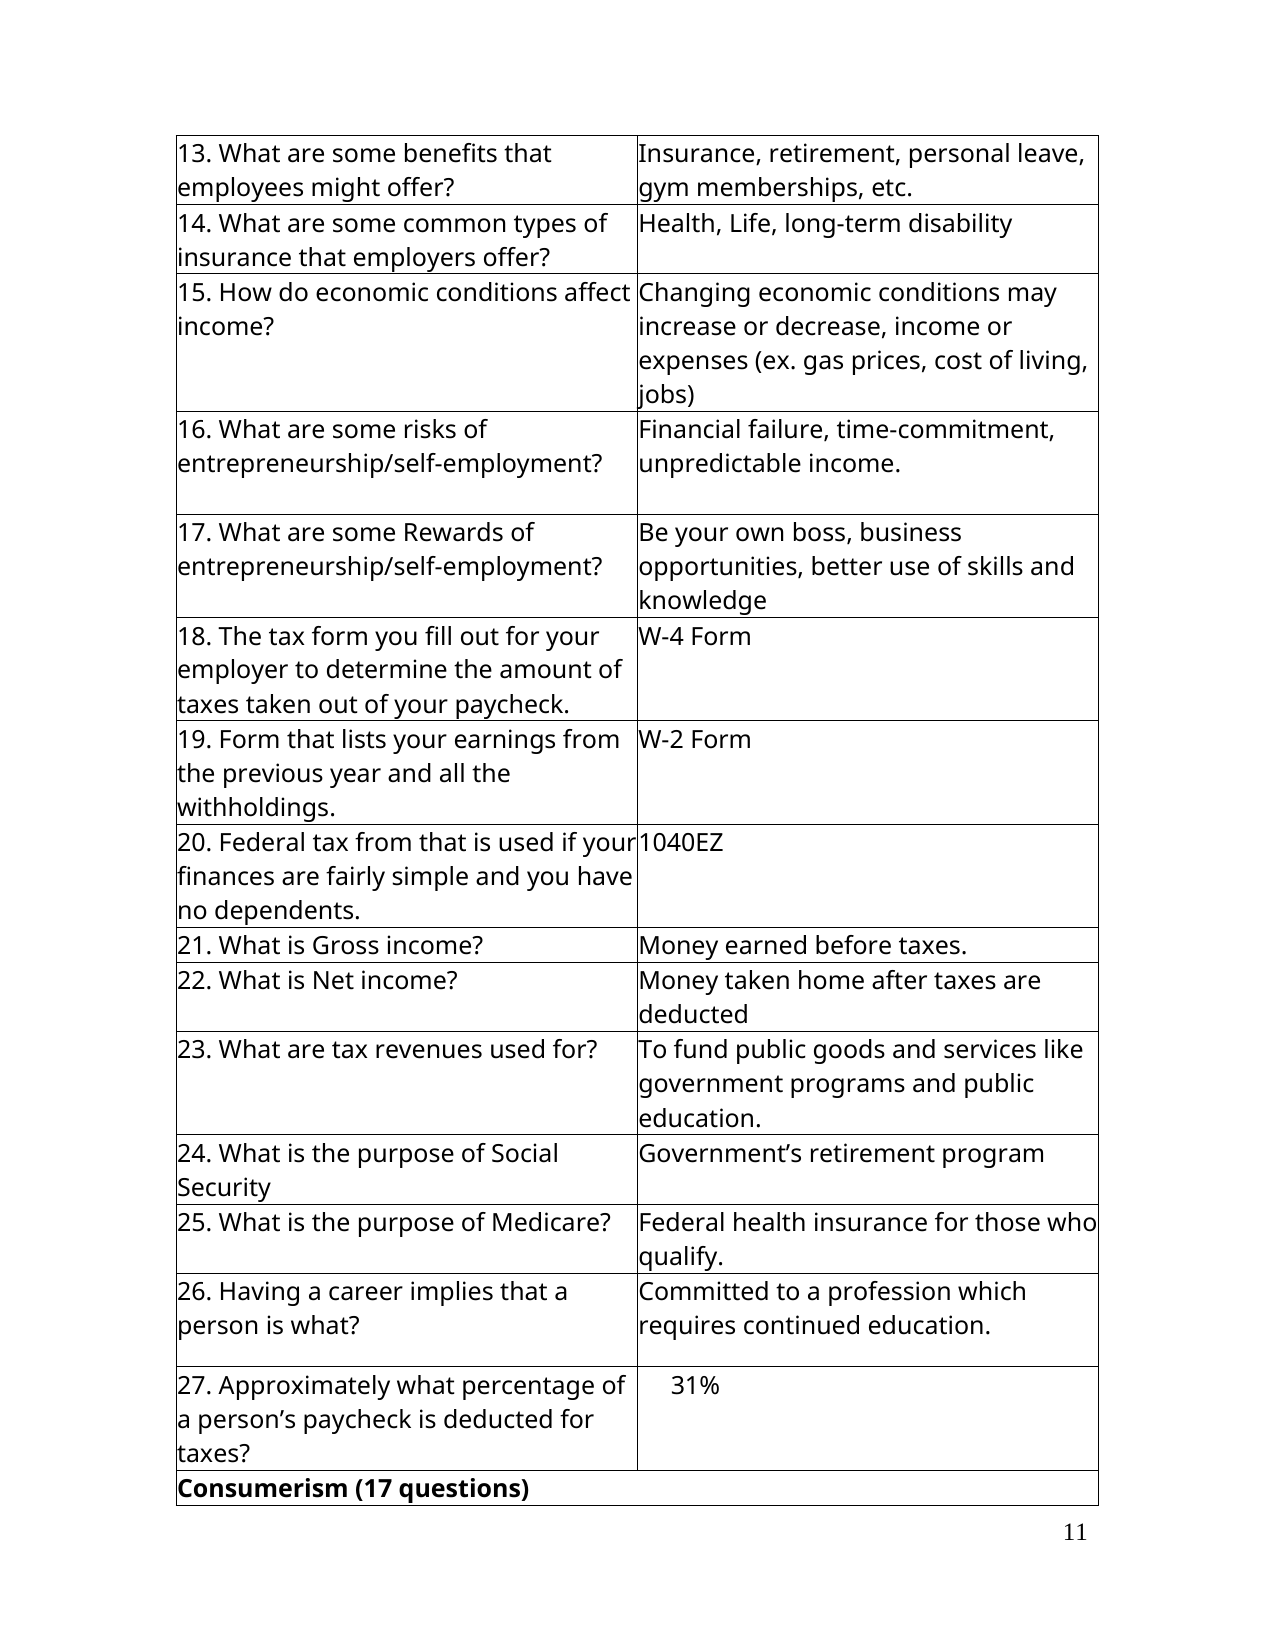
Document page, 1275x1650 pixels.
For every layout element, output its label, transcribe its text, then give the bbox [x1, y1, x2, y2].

table_cell 14. What are some common types of insurance that employers offer? [177, 205, 637, 273]
table_cell 21. What is Gross income? [177, 928, 637, 962]
table_cell 27. Approximately what percentage of a person’s paycheck is deducted for taxes? [177, 1367, 637, 1469]
table_cell 1040EZ [638, 825, 1098, 927]
table_cell Government’s retirement program [638, 1135, 1098, 1203]
table_cell Health, Life, long-term disability [638, 205, 1098, 273]
table_cell 25. What is the purpose of Medicare? [177, 1205, 637, 1273]
table_cell Financial failure, time-commitment, unpredictable income. [638, 412, 1098, 514]
table_cell To fund public goods and services like government programs and public education. [638, 1032, 1098, 1134]
table_cell 20. Federal tax from that is used if your finances are fairly simple and you have no dependents. [177, 825, 637, 927]
table_cell 16. What are some risks of entrepreneurship/self-employment? [177, 412, 637, 514]
table_cell Consumerism (17 questions) [177, 1471, 1098, 1504]
table_cell Be your own boss, business opportunities, better use of skills and knowledge [638, 515, 1098, 617]
table_cell Federal health insurance for those who qualify. [638, 1205, 1098, 1273]
table_cell 24. What is the purpose of Social Security [177, 1135, 637, 1203]
table_cell Money earned before taxes. [638, 928, 1098, 962]
table_cell 17. What are some Rewards of entrepreneurship/self-employment? [177, 515, 637, 617]
table_cell 13. What are some benefits that employees might offer? [177, 136, 637, 204]
table_cell 26. Having a career implies that a person is what? [177, 1274, 637, 1366]
table_cell 15. How do economic conditions affect income? [177, 274, 637, 411]
table_cell 31% [638, 1367, 1098, 1469]
table_cell Committed to a profession which requires continued education. [638, 1274, 1098, 1366]
table_cell 19. Form that lists your earnings from the previous year and all the withholdings. [177, 721, 637, 823]
table_cell Money taken home after taxes are deducted [638, 963, 1098, 1031]
table_cell W-2 Form [638, 721, 1098, 823]
table_cell Insurance, retirement, personal leave, gym memberships, etc. [638, 136, 1098, 204]
table_cell 22. What is Net income? [177, 963, 637, 1031]
table_cell Changing economic conditions may increase or decrease, income or expenses (ex. gas prices, cost of living, jobs) [638, 274, 1098, 411]
table_cell 18. The tax form you fill out for your employer to determine the amount of taxes taken out of your paycheck. [177, 618, 637, 720]
table_cell 23. What are tax revenues used for? [177, 1032, 637, 1134]
table_cell W-4 Form [638, 618, 1098, 720]
